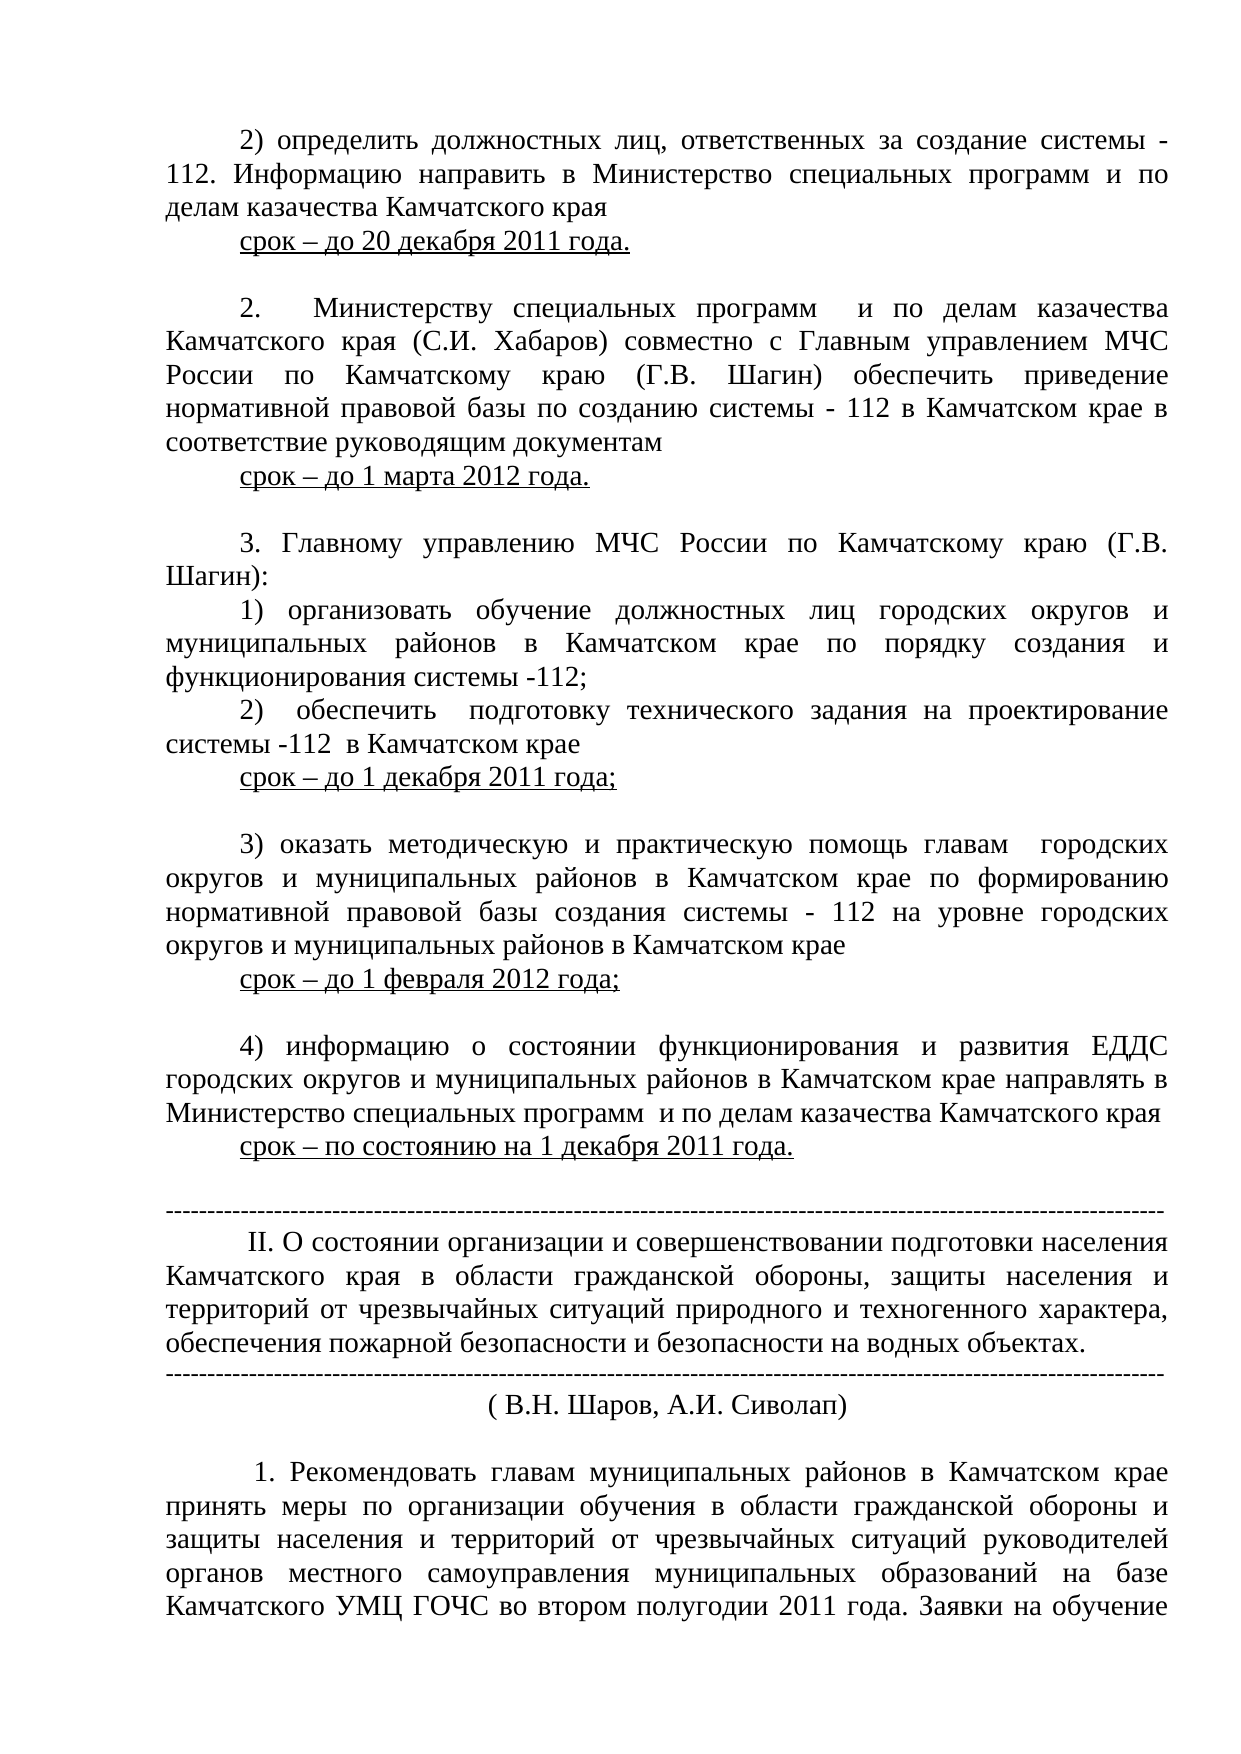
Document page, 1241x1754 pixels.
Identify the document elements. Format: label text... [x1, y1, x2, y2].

text 4) информацию о состоянии функционирования и развития ЕДДС городских округов и муниципальных районов в Камчатском крае направлять в Министерство специальных программ и по делам казачества Камчатского края [165, 1028, 1169, 1128]
text 1) организовать обучение должностных лиц городских округов и муниципальных районов в Камчатском крае по порядку создания и функционирования системы -112; [165, 592, 1169, 692]
text срок – по состоянию на 1 декабря 2011 года. [165, 1128, 1169, 1162]
list Министерству специальных программ и по делам казачества Камчатского края (С.И. Хабаров) совместно с Главным управлением МЧС России по Камчатскому краю (Г.В. Шагин) обеспечить приведение нормативной правовой базы по созданию системы - 112 в Камчатском крае в соответствие руководящим документам [165, 290, 1169, 458]
text 2) обеспечить подготовку технического задания на проектирование системы -112 в Камчатском крае [165, 692, 1169, 759]
text II. О состоянии организации и совершенствовании подготовки населения Камчатского края в области гражданской обороны, защиты населения и территорий от чрезвычайных ситуаций природного и техногенного характера, обеспечения пожарной безопасности и безопасности на водных объектах. [165, 1224, 1169, 1358]
text 2) определить должностных лиц, ответственных за создание системы - 112. Информацию направить в Министерство специальных программ и по делам казачества Камчатского края [165, 122, 1169, 223]
text 3. Главному управлению МЧС России по Камчатскому краю (Г.В. Шагин): [165, 525, 1169, 592]
text срок – до 20 декабря 2011 года. [165, 223, 1169, 256]
text срок – до 1 марта 2012 года. [165, 458, 1169, 491]
text срок – до 1 декабря 2011 года; [165, 759, 1169, 793]
text срок – до 1 февраля 2012 года; [165, 961, 1169, 994]
text ( В.Н. Шаров, А.И. Сиволап) [165, 1387, 1169, 1421]
text ------------------------------------------------------------------------------------------------------------------------ [165, 1196, 1169, 1224]
text 3) оказать методическую и практическую помощь главам городских округов и муниципальных районов в Камчатском крае по формированию нормативной правовой базы создания системы - 112 на уровне городских округов и муниципальных районов в Камчатском крае [165, 827, 1169, 961]
text ------------------------------------------------------------------------------------------------------------------------ [165, 1358, 1169, 1387]
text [165, 1454, 1169, 1622]
